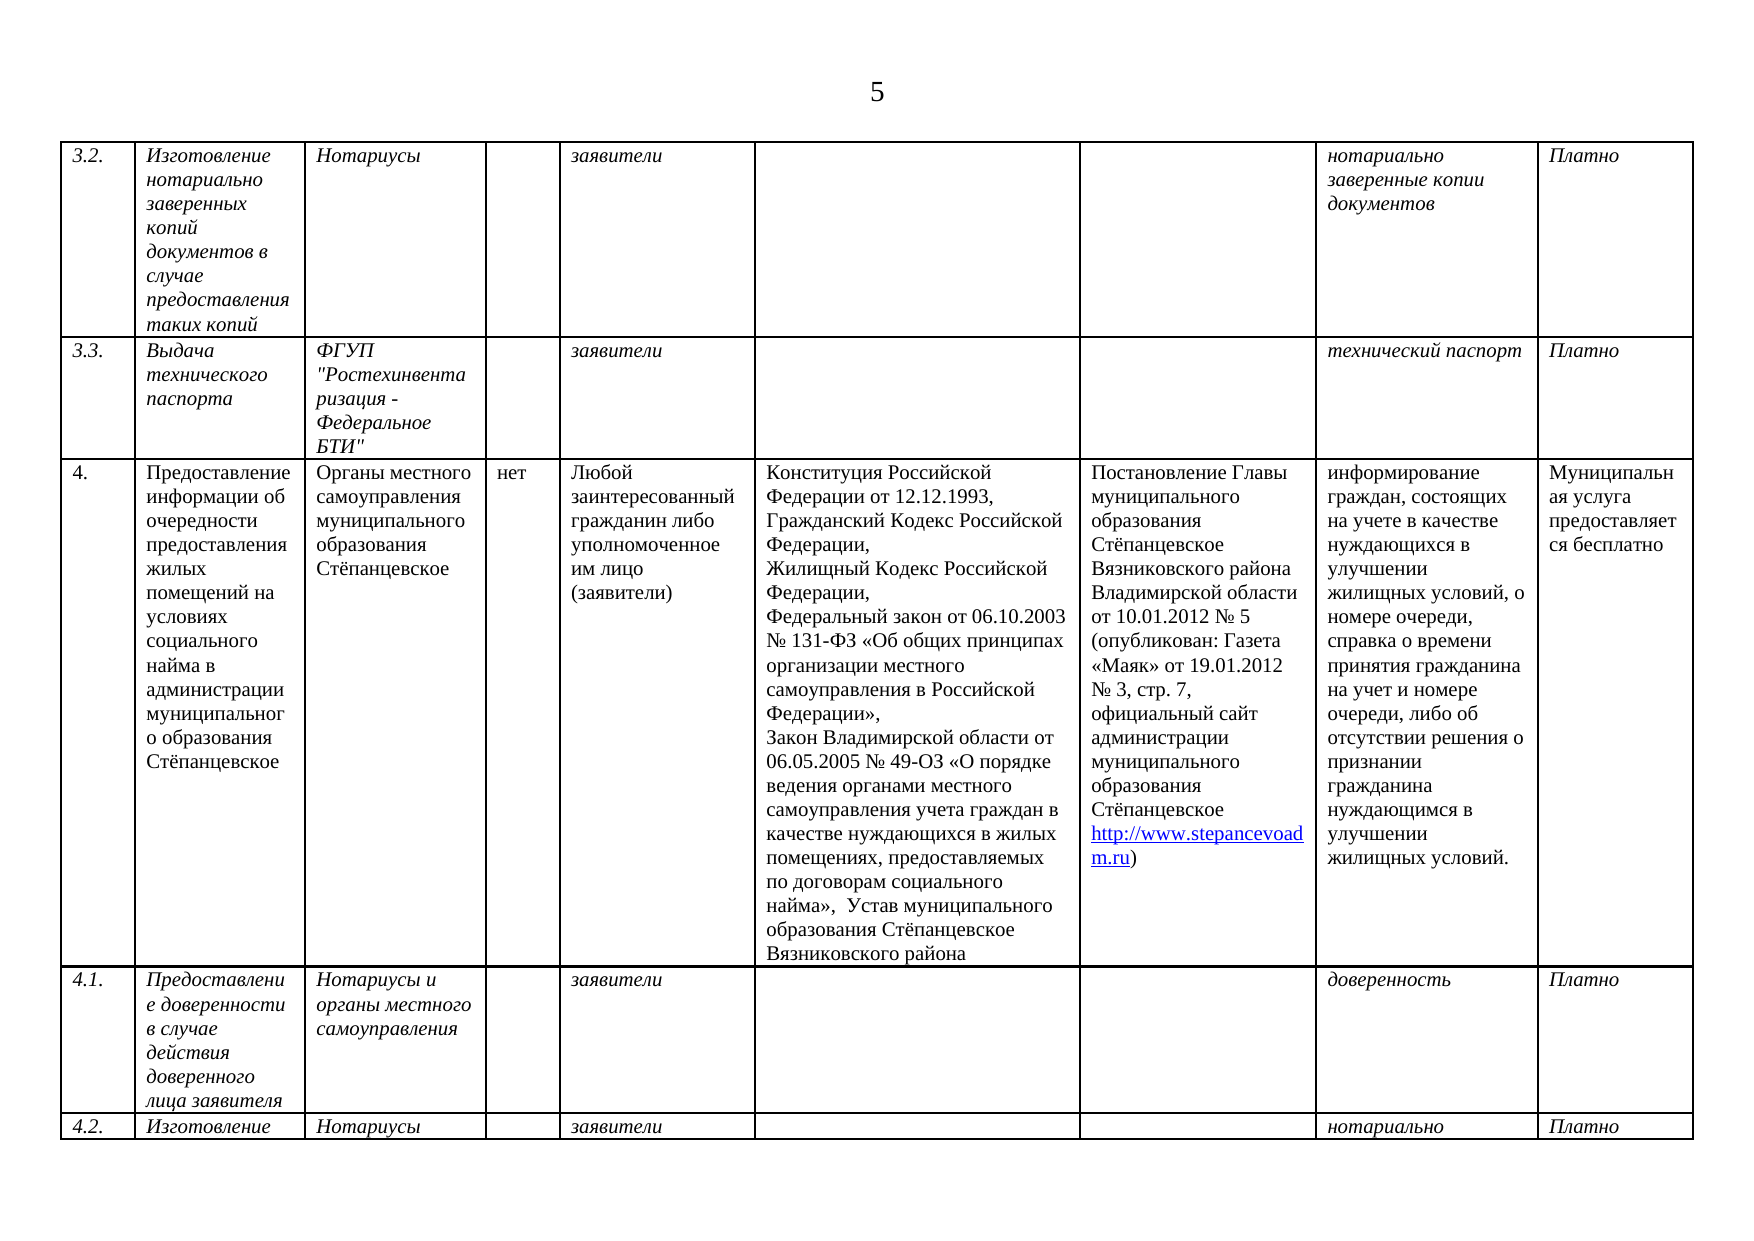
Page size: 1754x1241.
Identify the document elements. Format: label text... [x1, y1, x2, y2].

table_cell Муниципальная услуга предоставляется бесплатно [1539, 460, 1692, 965]
table_cell [487, 968, 559, 1112]
table_cell ФГУП "Ростехинвентаризация - Федеральное БТИ" [306, 338, 485, 458]
table_cell нет [487, 460, 559, 965]
table_cell Предоставление информации об очередности предоставления жилых помещений на условиях социального найма в администрации муниципального образования Стёпанцевское [136, 460, 304, 965]
table_cell информирование граждан, состоящих на учете в качестве нуждающихся в улучшении жилищных условий, о номере очереди, справка о времени принятия гражданина на учет и номере очереди, либо об отсутствии решения о признании гражданина нуждающимся в улучшении жилищных условий. [1317, 460, 1537, 965]
table_cell [756, 143, 1079, 336]
table_cell [756, 1114, 1079, 1138]
table_cell Нотариусы [306, 143, 485, 336]
table_cell 4. [62, 460, 134, 965]
table_cell Нотариусы и органы местного самоуправления [306, 968, 485, 1112]
table_cell заявители [561, 968, 754, 1112]
table_cell Предоставление доверенности в случае действия доверенного лица заявителя [136, 968, 304, 1112]
table_cell 3.3. [62, 338, 134, 458]
table_cell Любой заинтересованный гражданин либо уполномоченное им лицо (заявители) [561, 460, 754, 965]
table_cell Выдача технического паспорта [136, 338, 304, 458]
table_cell [1081, 338, 1315, 458]
table_cell Изготовление нотариально заверенных копий документов в случае предоставления таких копий [136, 143, 304, 336]
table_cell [1317, 1114, 1537, 1138]
table_cell Нотариусы [306, 1114, 485, 1138]
table_cell [487, 143, 559, 336]
table_cell [487, 338, 559, 458]
table_cell 3.2. [62, 143, 134, 336]
table_cell [1081, 1114, 1315, 1138]
table_cell 4.1. [62, 968, 134, 1112]
table_cell Платно [1539, 143, 1692, 336]
table_cell Платно [1539, 1114, 1692, 1138]
table_cell Платно [1539, 338, 1692, 458]
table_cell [136, 1114, 304, 1138]
table_cell заявители [561, 338, 754, 458]
table_cell 4.2. [62, 1114, 134, 1138]
table_cell [487, 1114, 559, 1138]
table_cell нотариально заверенные копии документов [1317, 143, 1537, 336]
table_cell доверенность [1317, 968, 1537, 1112]
table_cell Постановление Главы муниципального образования Стёпанцевское Вязниковского района Владимирской области от 10.01.2012 № 5 (опубликован: Газета «Маяк» от 19.01.2012 № 3, стр. 7, официальный сайт администрации муниципального образования Стёпанцевское http://www.stepancevoadm.ru) [1081, 460, 1315, 965]
table_cell технический паспорт [1317, 338, 1537, 458]
table_cell Платно [1539, 968, 1692, 1112]
table_cell заявители [561, 143, 754, 336]
table_cell [1081, 143, 1315, 336]
table_cell заявители [561, 1114, 754, 1138]
table_cell Органы местного самоуправления муниципального образования Стёпанцевское [306, 460, 485, 965]
table_cell [1081, 968, 1315, 1112]
table_cell [756, 338, 1079, 458]
table_cell [756, 968, 1079, 1112]
